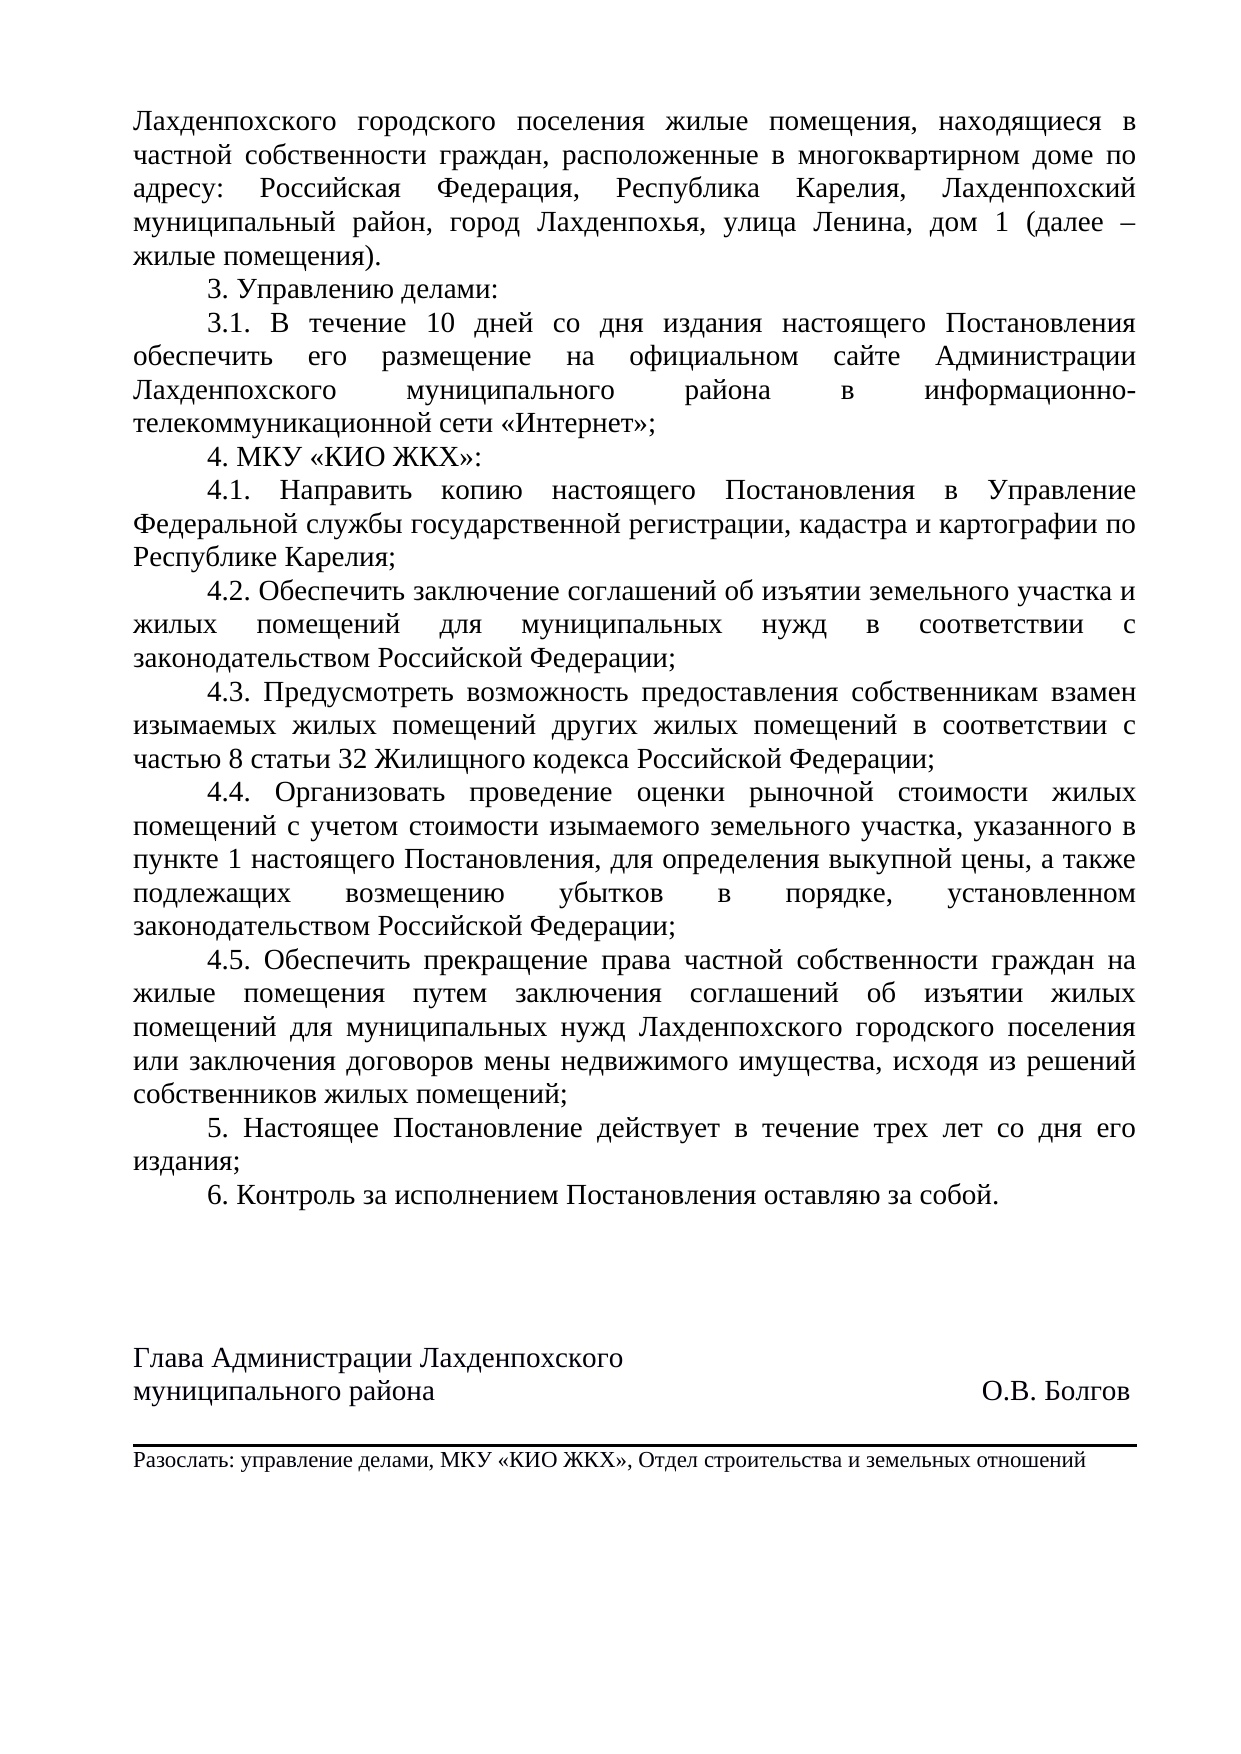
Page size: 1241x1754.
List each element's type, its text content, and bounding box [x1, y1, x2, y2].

text 3. Управлению делами: [133, 271, 1137, 305]
text 3.1. В течение 10 дней со дня издания настоящего Постановления обеспечить его размещение на официальном сайте Администрации Лахденпохского муниципального района в информационно-телекоммуникационной сети «Интернет»; [133, 305, 1137, 439]
text 6. Контроль за исполнением Постановления оставляю за собой. [133, 1177, 1137, 1210]
text муниципального района О.В. Болгов [133, 1373, 1137, 1407]
text Глава Администрации Лахденпохского [133, 1340, 1137, 1373]
text 4.2. Обеспечить заключение соглашений об изъятии земельного участка и жилых помещений для муниципальных нужд в соответствии с законодательством Российской Федерации; [133, 573, 1137, 674]
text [133, 103, 1137, 271]
text 4. МКУ «КИО ЖКХ»: [133, 439, 1137, 472]
text 4.3. Предусмотреть возможность предоставления собственникам взамен изымаемых жилых помещений других жилых помещений в соответствии с частью 8 статьи 32 Жилищного кодекса Российской Федерации; [133, 674, 1137, 774]
text 4.5. Обеспечить прекращение права частной собственности граждан на жилые помещения путем заключения соглашений об изъятии жилых помещений для муниципальных нужд Лахденпохского городского поселения или заключения договоров мены недвижимого имущества, исходя из решений собственников жилых помещений; [133, 942, 1137, 1110]
text 4.1. Направить копию настоящего Постановления в Управление Федеральной службы государственной регистрации, кадастра и картографии по Республике Карелия; [133, 472, 1137, 573]
text 4.4. Организовать проведение оценки рыночной стоимости жилых помещений с учетом стоимости изымаемого земельного участка, указанного в пункте 1 настоящего Постановления, для определения выкупной цены, а также подлежащих возмещению убытков в порядке, установленном законодательством Российской Федерации; [133, 774, 1137, 942]
text 5. Настоящее Постановление действует в течение трех лет со дня его издания; [133, 1110, 1137, 1177]
text Разослать: управление делами, МКУ «КИО ЖКХ», Отдел строительства и земельных отношений [133, 1447, 1137, 1473]
